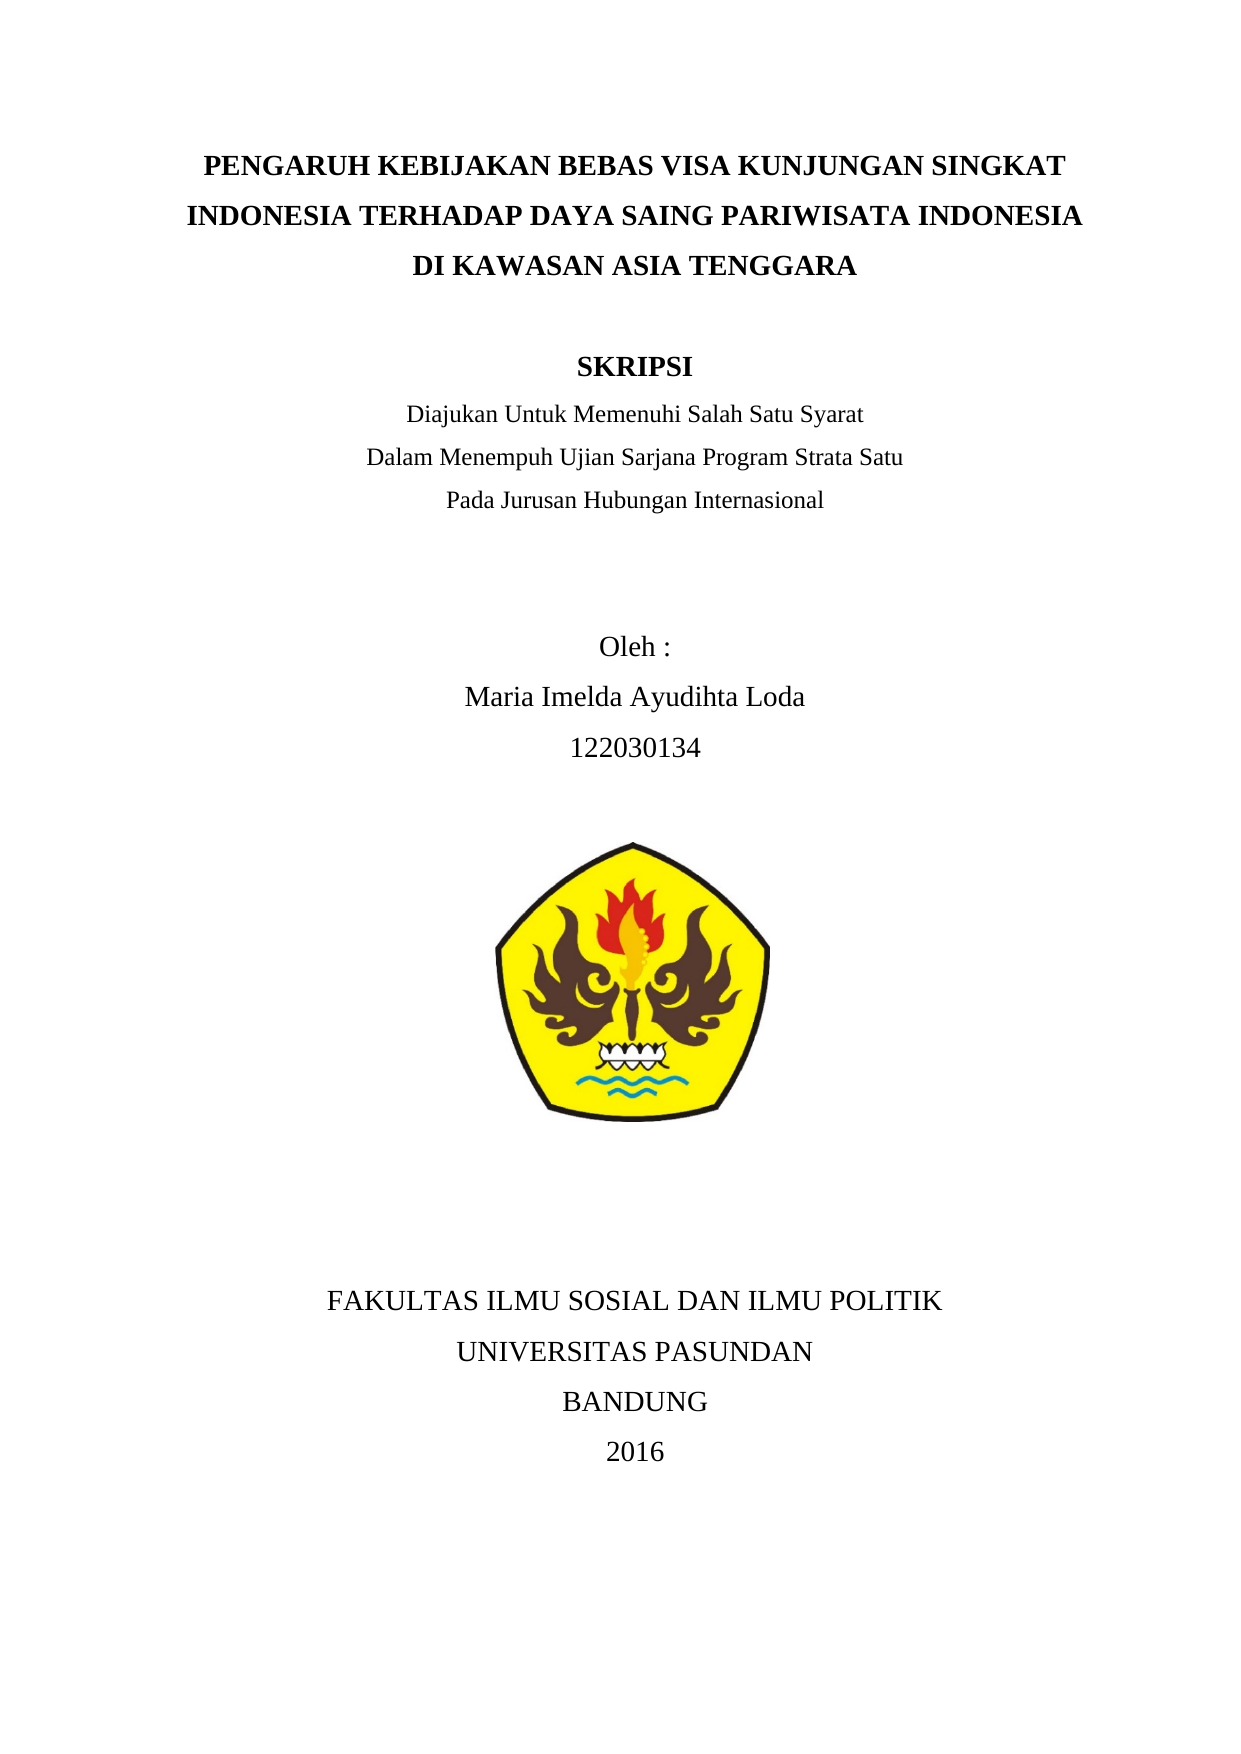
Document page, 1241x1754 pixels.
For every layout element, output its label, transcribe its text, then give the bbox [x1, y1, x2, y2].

text Maria Imelda Ayudihta Loda [177, 679, 1092, 713]
text Dalam Menempuh Ujian Sarjana Program Strata Satu [177, 442, 1092, 471]
picture [495, 842, 770, 1122]
text 122030134 [177, 730, 1092, 763]
text FAKULTAS ILMU SOSIAL DAN ILMU POLITIK [177, 1283, 1092, 1317]
text BANDUNG [177, 1384, 1092, 1417]
text PENGARUH KEBIJAKAN BEBAS VISA KUNJUNGAN SINGKAT INDONESIA TERHADAP DAYA SAING PARIWISATA INDONESIA DI KAWASAN ASIA TENGGARA [177, 148, 1092, 282]
text Pada Jurusan Hubungan Internasional [177, 486, 1092, 514]
text 2016 [177, 1434, 1092, 1468]
text Diajukan Untuk Memenuhi Salah Satu Syarat [177, 399, 1092, 428]
text UNIVERSITAS PASUNDAN [177, 1334, 1092, 1367]
text Oleh : [177, 629, 1092, 663]
text SKRIPSI [177, 349, 1092, 382]
